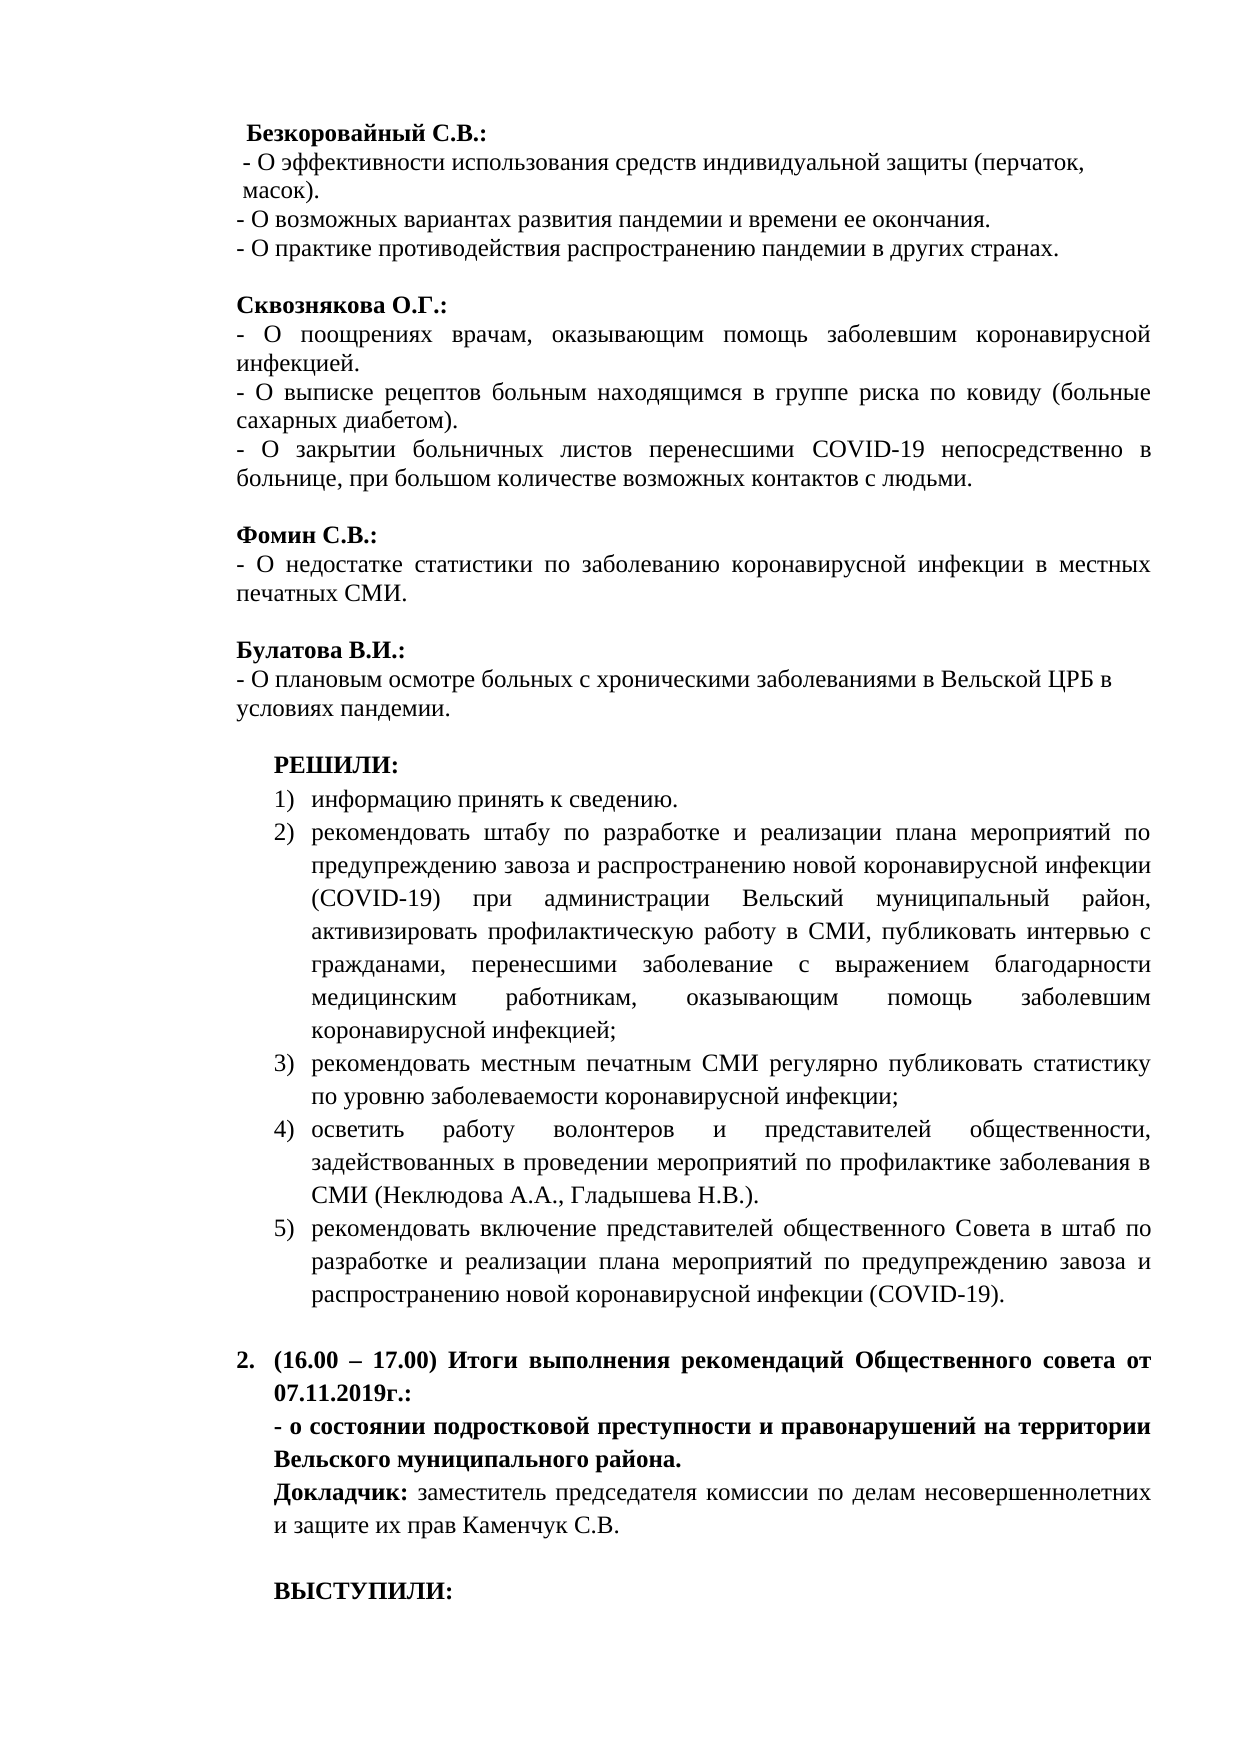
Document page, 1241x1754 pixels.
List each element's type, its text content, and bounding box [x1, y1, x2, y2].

list Докладчик: заместитель председателя комиссии по делам несовершеннолетних и защите их прав Каменчук С.В. [274, 1477, 1152, 1539]
text - О недостатке статистики по заболеванию коронавирусной инфекции в местных печатных СМИ. [236, 549, 1152, 607]
text - О выписке рецептов больным находящимся в группе риска по ковиду (больные сахарных диабетом). [236, 377, 1152, 434]
text Сквознякова О.Г.: [177, 291, 1152, 319]
list - о состоянии подростковой преступности и правонарушений на территории Вельского муниципального района. [274, 1411, 1152, 1473]
list (16.00 – 17.00) Итоги выполнения рекомендаций Общественного совета от 07.11.2019г.: [236, 1345, 1152, 1407]
list рекомендовать местным печатным СМИ регулярно публиковать статистику по уровню заболеваемости коронавирусной инфекции; [274, 1048, 1152, 1109]
list ВЫСТУПИЛИ: [274, 1576, 1152, 1605]
list РЕШИЛИ: [274, 751, 1152, 779]
text - О плановым осмотре больных с хроническими заболеваниями в Вельской ЦРБ в условиях пандемии. [236, 664, 1152, 722]
list осветить работу волонтеров и представителей общественности, задействованных в проведении мероприятий по профилактике заболевания в СМИ (Неклюдова А.А., Гладышева Н.В.). [274, 1114, 1152, 1209]
text Безкоровайный С.В.: [177, 118, 1152, 147]
text - О поощрениях врачам, оказывающим помощь заболевшим коронавирусной инфекцией. [236, 319, 1152, 377]
text - О закрытии больничных листов перенесшими COVID-19 непосредственно в больнице, при большом количестве возможных контактов с людьми. [236, 434, 1152, 492]
list рекомендовать включение представителей общественного Совета в штаб по разработке и реализации плана мероприятий по предупреждению завоза и распространению новой коронавирусной инфекции (COVID-19). [274, 1213, 1152, 1308]
text Фомин С.В.: [177, 521, 1152, 549]
text Булатова В.И.: [177, 636, 1152, 664]
text - О практике противодействия распространению пандемии в других странах. [177, 233, 1152, 262]
list информацию принять к сведению. [274, 784, 1152, 812]
text - О эффективности использования средств индивидуальной защиты (перчаток, [177, 147, 1152, 176]
text - О возможных вариантах развития пандемии и времени ее окончания. [177, 204, 1152, 233]
list рекомендовать штабу по разработке и реализации плана мероприятий по предупреждению завоза и распространению новой коронавирусной инфекции (COVID-19) при администрации Вельский муниципальный район, активизировать профилактическую работу в СМИ, публиковать интервью с гражданами, перенесшими заболевание с выражением благодарности медицинским работникам, оказывающим помощь заболевшим коронавирусной инфекцией; [274, 817, 1152, 1043]
text масок). [177, 176, 1152, 204]
